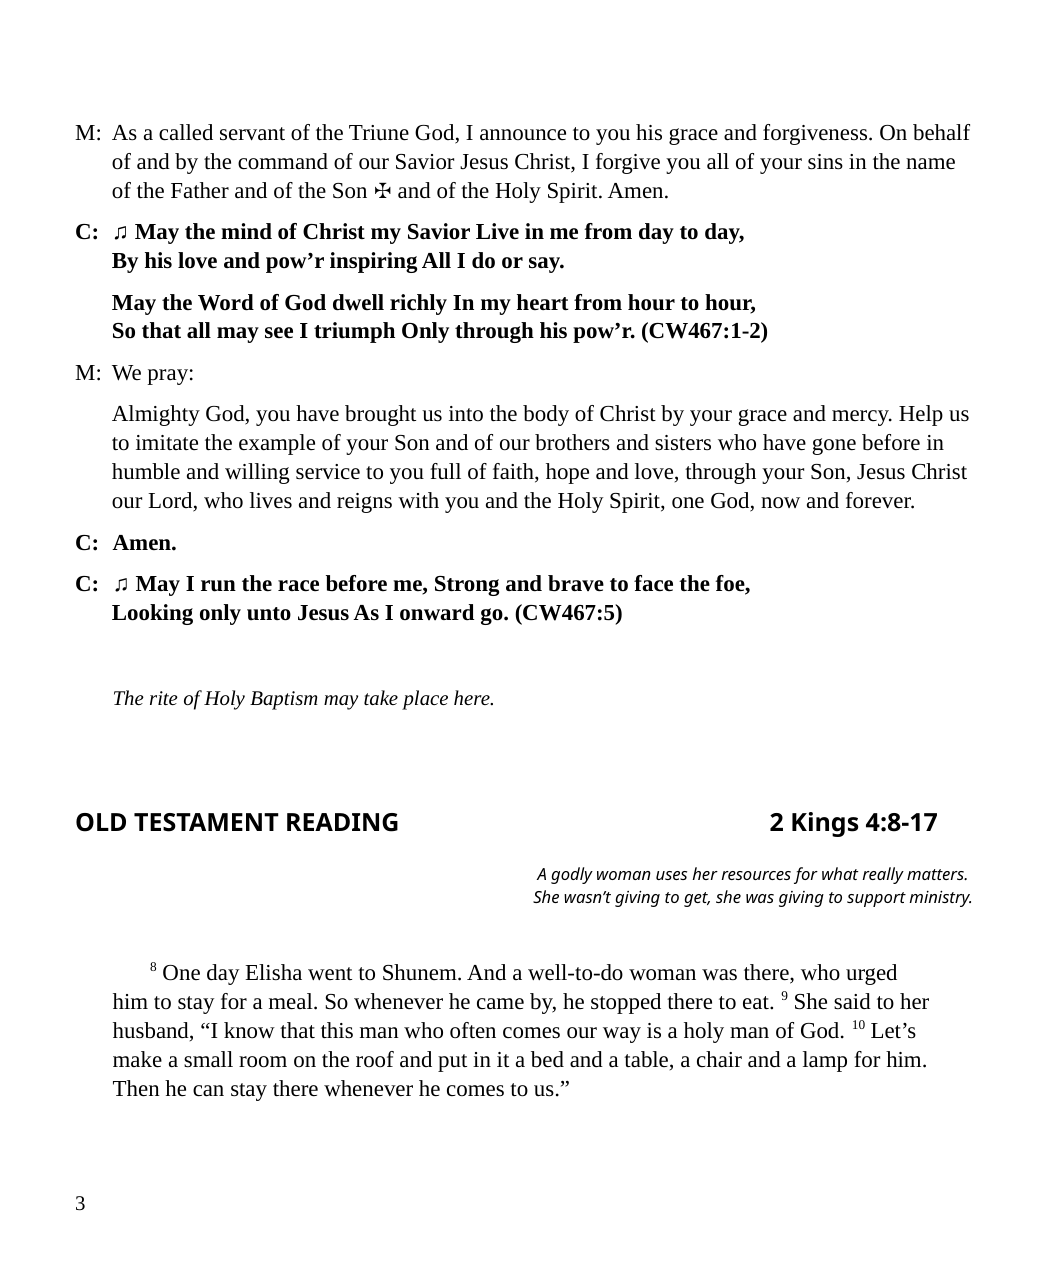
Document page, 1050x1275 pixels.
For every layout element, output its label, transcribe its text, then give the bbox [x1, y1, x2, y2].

text May the Word of God dwell richly In my heart from hour to hour, [112, 288, 975, 315]
text Almighty God, you have brought us into the body of Christ by your grace and mercy. Help us to imitate the example of your Son and of our brothers and sisters who have gone before in humble and willing service to you full of faith, hope and love, through your Son, Jesus Christ our Lord, who lives and reigns with you and the Holy Spirit, one God, now and forever. [112, 400, 975, 514]
text So that all may see I triumph Only through his pow’r. (CW467:1-2) [112, 317, 975, 344]
text C: Amen. [75, 529, 975, 555]
text M: As a called servant of the Triune God, I announce to you his grace and forgiveness. On behalf of and by the command of our Savior Jesus Christ, I forgive you all of your sins in the name of the Father and of the Son ✠ and of the Holy Spirit. Amen. [75, 119, 975, 203]
text C: ♫ May I run the race before me, Strong and brave to face the foe, [75, 570, 975, 597]
text The rite of Holy Baptism may take place here. [75, 686, 975, 710]
text OLD TESTAMENT READING 2 Kings 4:8-17 [75, 804, 975, 839]
text M: We pray: [75, 359, 975, 385]
text By his love and pow’r inspiring All I do or say. [112, 247, 975, 273]
text A godly woman uses her resources for what really matters. She wasn’t giving to get, she was giving to support ministry. [75, 863, 975, 908]
text 8 One day Elisha went to Shunem. And a well-to-do woman was there, who urged him to stay for a meal. So whenever he came by, he stopped there to eat. 9 She said to her husband, “I know that this man who often comes our way is a holy man of God. 10 Let’s make a small room on the roof and put in it a bed and a table, a chair and a lamp for him. Then he can stay there whenever he comes to us.” [112, 959, 937, 1101]
text Looking only unto Jesus As I onward go. (CW467:5) [112, 599, 975, 626]
text C: ♫ May the mind of Christ my Savior Live in me from day to day, [75, 218, 975, 244]
